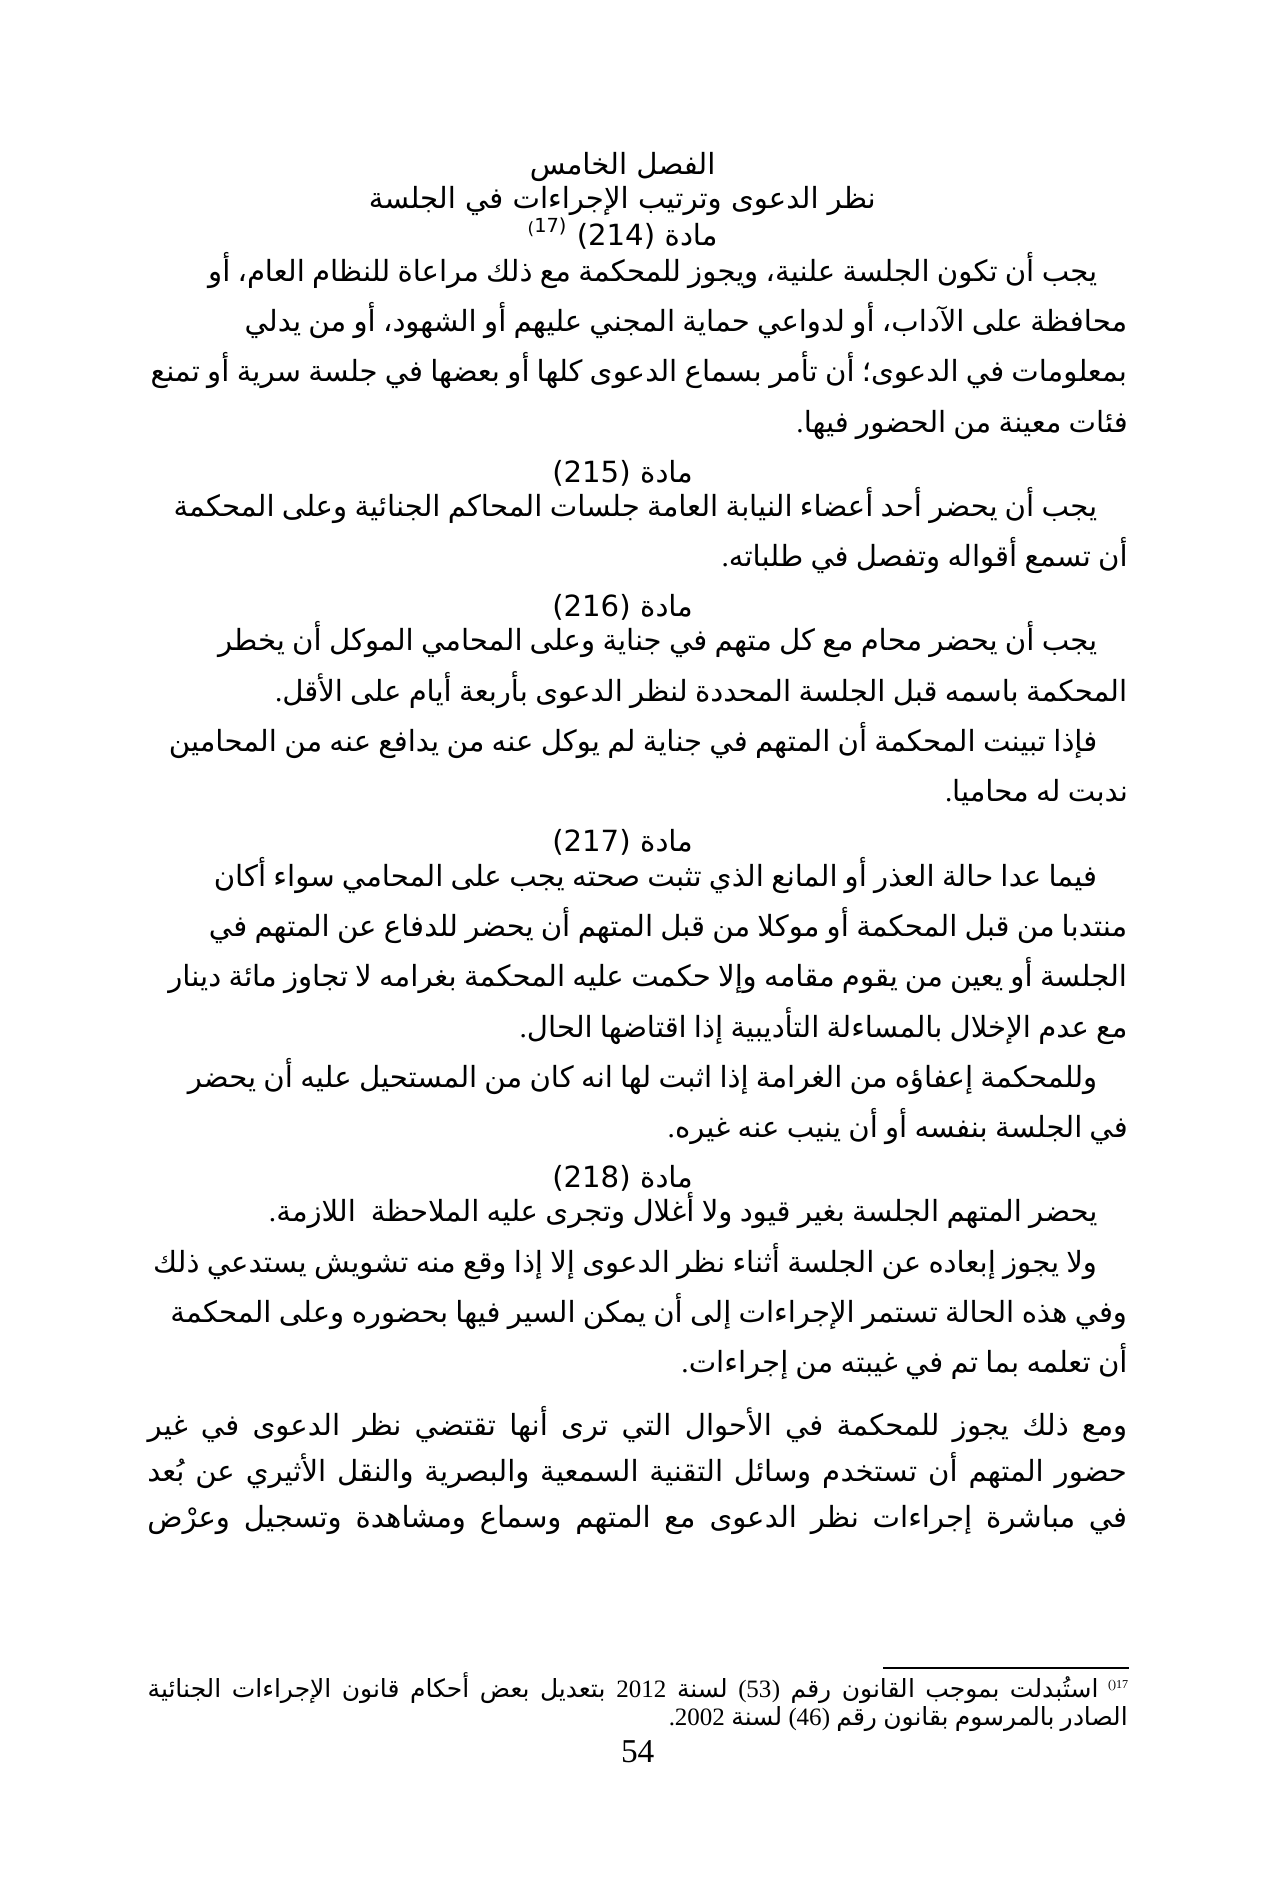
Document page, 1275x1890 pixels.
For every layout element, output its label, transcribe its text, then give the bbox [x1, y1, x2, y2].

subtitle الفصل الخامس [147, 147, 1128, 181]
subtitle مادة (214) () [147, 215, 1128, 254]
subtitle مادة (216) [147, 589, 1128, 623]
subtitle نظر الدعوى وترتيب الإجراءات في الجلسة [147, 181, 1128, 215]
text فإذا تبينت المحكمة أن المتهم في جناية لم يوكل عنه من يدافع عنه من المحامين ندبت له محاميا. [147, 724, 1128, 808]
subtitle مادة (217) [147, 825, 1128, 859]
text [147, 1396, 1128, 1533]
text يجب أن تكون الجلسة علنية، ويجوز للمحكمة مع ذلك مراعاة للنظام العام، أو محافظة على الآداب، أو لدواعي حماية المجني عليهم أو الشهود، أو من يدلي بمعلومات في الدعوى؛ أن تأمر بسماع الدعوى كلها أو بعضها في جلسة سرية أو تمنع فئات معينة من الحضور فيها. [147, 254, 1128, 438]
subtitle مادة (218) [147, 1161, 1128, 1194]
text يجب أن يحضر أحد أعضاء النيابة العامة جلسات المحاكم الجنائية وعلى المحكمة أن تسمع أقواله وتفصل في طلباته. [147, 489, 1128, 573]
text يجب أن يحضر محام مع كل متهم في جناية وعلى المحامي الموكل أن يخطر المحكمة باسمه قبل الجلسة المحددة لنظر الدعوى بأربعة أيام على الأقل. [147, 623, 1128, 707]
text ولا يجوز إبعاده عن الجلسة أثناء نظر الدعوى إلا إذا وقع منه تشويش يستدعي ذلك وفي هذه الحالة تستمر الإجراءات إلى أن يمكن السير فيها بحضوره وعلى المحكمة أن تعلمه بما تم في غيبته من إجراءات. [147, 1245, 1128, 1379]
text وللمحكمة إعفاؤه من الغرامة إذا اثبت لها انه كان من المستحيل عليه أن يحضر في الجلسة بنفسه أو أن ينيب عنه غيره. [147, 1060, 1128, 1144]
subtitle مادة (215) [147, 455, 1128, 489]
text فيما عدا حالة العذر أو المانع الذي تثبت صحته يجب على المحامي سواء أكان منتدبا من قبل المحكمة أو موكلا من قبل المتهم أن يحضر للدفاع عن المتهم في الجلسة أو يعين من يقوم مقامه وإلا حكمت عليه المحكمة بغرامه لا تجاوز مائة دينار مع عدم الإخلال بالمساءلة التأديبية إذا اقتاضها الحال. [147, 859, 1128, 1043]
text يحضر المتهم الجلسة بغير قيود ولا أغلال وتجرى عليه الملاحظة اللازمة. [147, 1194, 1128, 1228]
